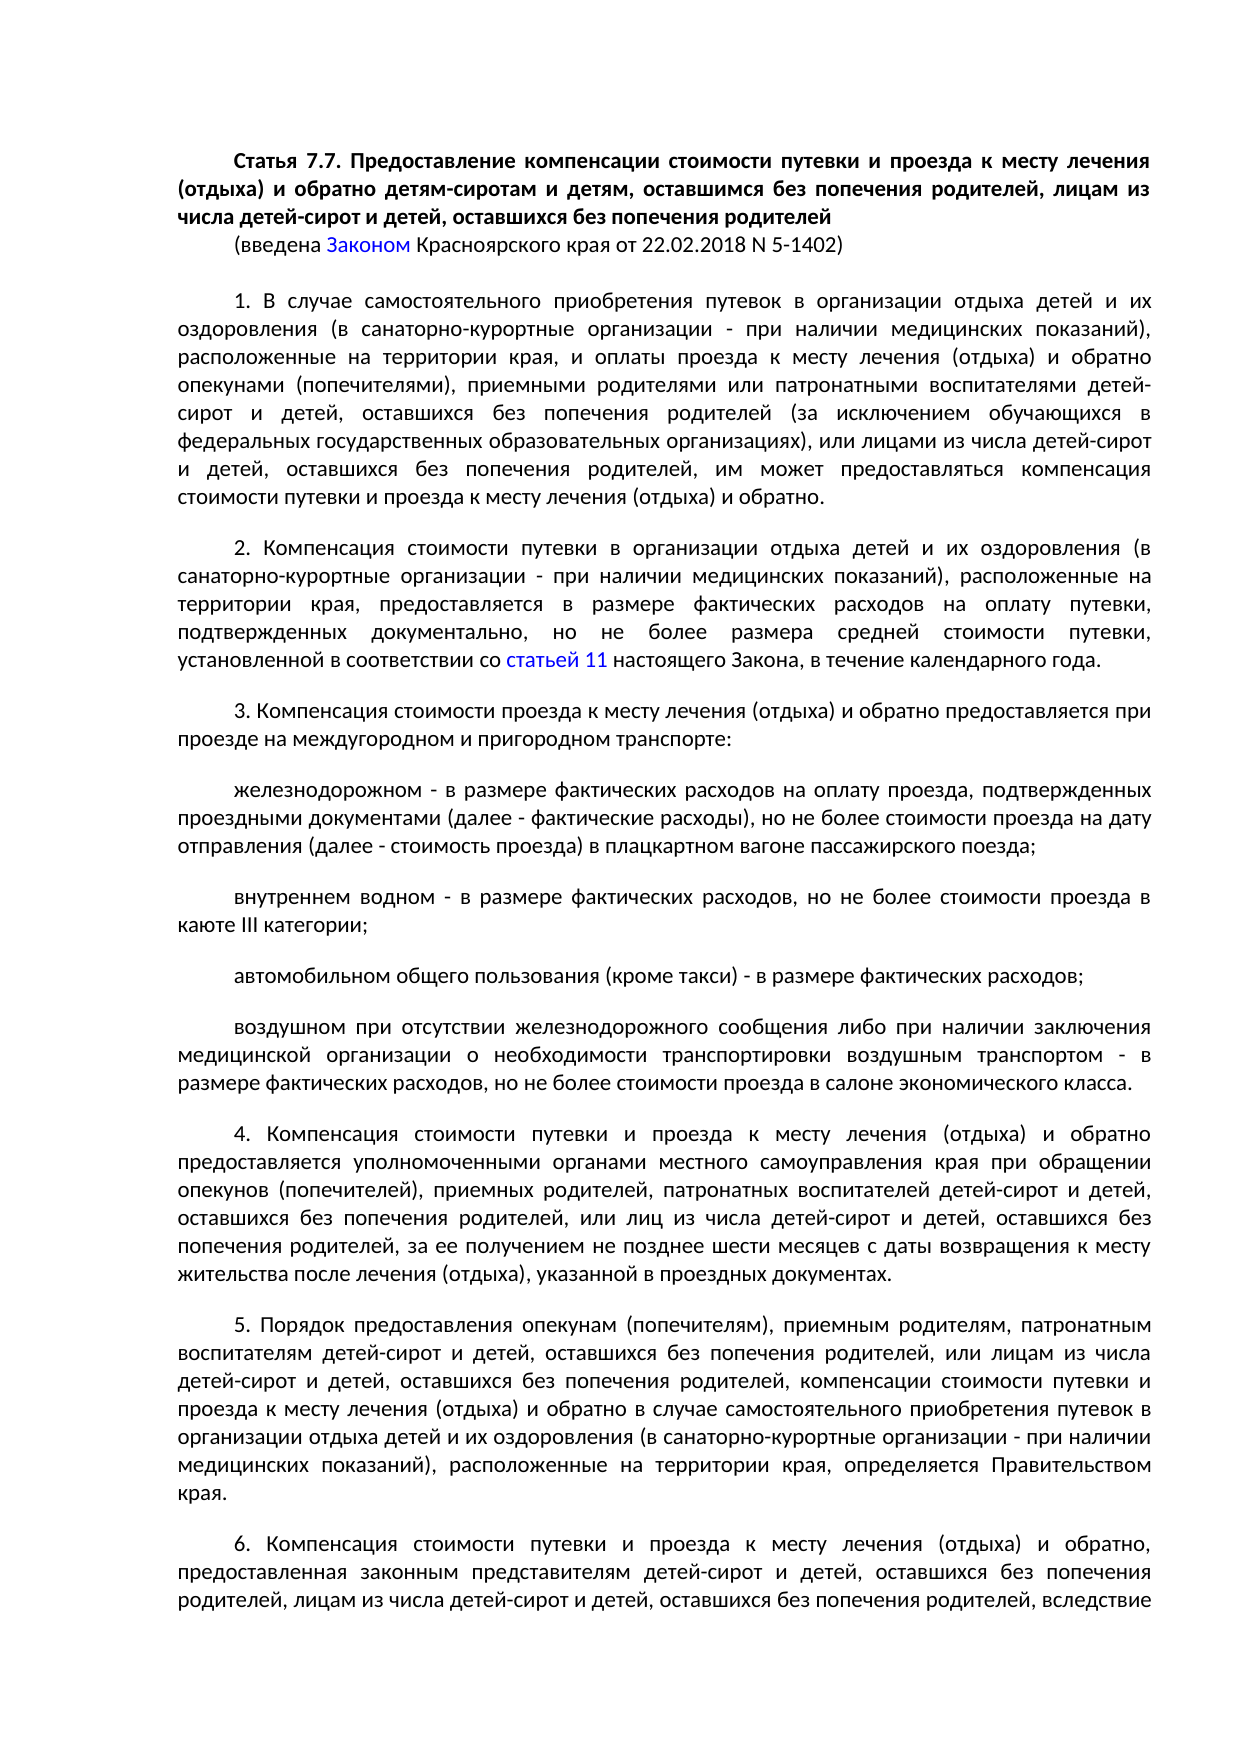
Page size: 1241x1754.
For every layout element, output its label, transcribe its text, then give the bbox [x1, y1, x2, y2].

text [177, 1529, 1152, 1613]
text (введена Законом Красноярского края от 22.02.2018 N 5-1402) [177, 230, 1152, 258]
text 3. Компенсация стоимости проезда к месту лечения (отдыха) и обратно предоставляется при проезде на междугородном и пригородном транспорте: [177, 696, 1152, 752]
text 4. Компенсация стоимости путевки и проезда к месту лечения (отдыха) и обратно предоставляется уполномоченными органами местного самоуправления края при обращении опекунов (попечителей), приемных родителей, патронатных воспитателей детей-сирот и детей, оставшихся без попечения родителей, или лиц из числа детей-сирот и детей, оставшихся без попечения родителей, за ее получением не позднее шести месяцев с даты возвращения к месту жительства после лечения (отдыха), указанной в проездных документах. [177, 1119, 1152, 1287]
text 1. В случае самостоятельного приобретения путевок в организации отдыха детей и их оздоровления (в санаторно-курортные организации - при наличии медицинских показаний), расположенные на территории края, и оплаты проезда к месту лечения (отдыха) и обратно опекунами (попечителями), приемными родителями или патронатными воспитателями детей-сирот и детей, оставшихся без попечения родителей (за исключением обучающихся в федеральных государственных образовательных организациях), или лицами из числа детей-сирот и детей, оставшихся без попечения родителей, им может предоставляться компенсация стоимости путевки и проезда к месту лечения (отдыха) и обратно. [177, 286, 1152, 510]
text 5. Порядок предоставления опекунам (попечителям), приемным родителям, патронатным воспитателям детей-сирот и детей, оставшихся без попечения родителей, или лицам из числа детей-сирот и детей, оставшихся без попечения родителей, компенсации стоимости путевки и проезда к месту лечения (отдыха) и обратно в случае самостоятельного приобретения путевок в организации отдыха детей и их оздоровления (в санаторно-курортные организации - при наличии медицинских показаний), расположенные на территории края, определяется Правительством края. [177, 1310, 1152, 1506]
text внутреннем водном - в размере фактических расходов, но не более стоимости проезда в каюте III категории; [177, 882, 1152, 938]
text железнодорожном - в размере фактических расходов на оплату проезда, подтвержденных проездными документами (далее - фактические расходы), но не более стоимости проезда на дату отправления (далее - стоимость проезда) в плацкартном вагоне пассажирского поезда; [177, 775, 1152, 859]
text воздушном при отсутствии железнодорожного сообщения либо при наличии заключения медицинской организации о необходимости транспортировки воздушным транспортом - в размере фактических расходов, но не более стоимости проезда в салоне экономического класса. [177, 1012, 1152, 1096]
text автомобильном общего пользования (кроме такси) - в размере фактических расходов; [177, 961, 1152, 989]
text 2. Компенсация стоимости путевки в организации отдыха детей и их оздоровления (в санаторно-курортные организации - при наличии медицинских показаний), расположенные на территории края, предоставляется в размере фактических расходов на оплату путевки, подтвержденных документально, но не более размера средней стоимости путевки, установленной в соответствии со статьей 11 настоящего Закона, в течение календарного года. [177, 533, 1152, 673]
title Статья 7.7. Предоставление компенсации стоимости путевки и проезда к месту лечения (отдыха) и обратно детям-сиротам и детям, оставшимся без попечения родителей, лицам из числа детей-сирот и детей, оставшихся без попечения родителей [177, 146, 1152, 230]
